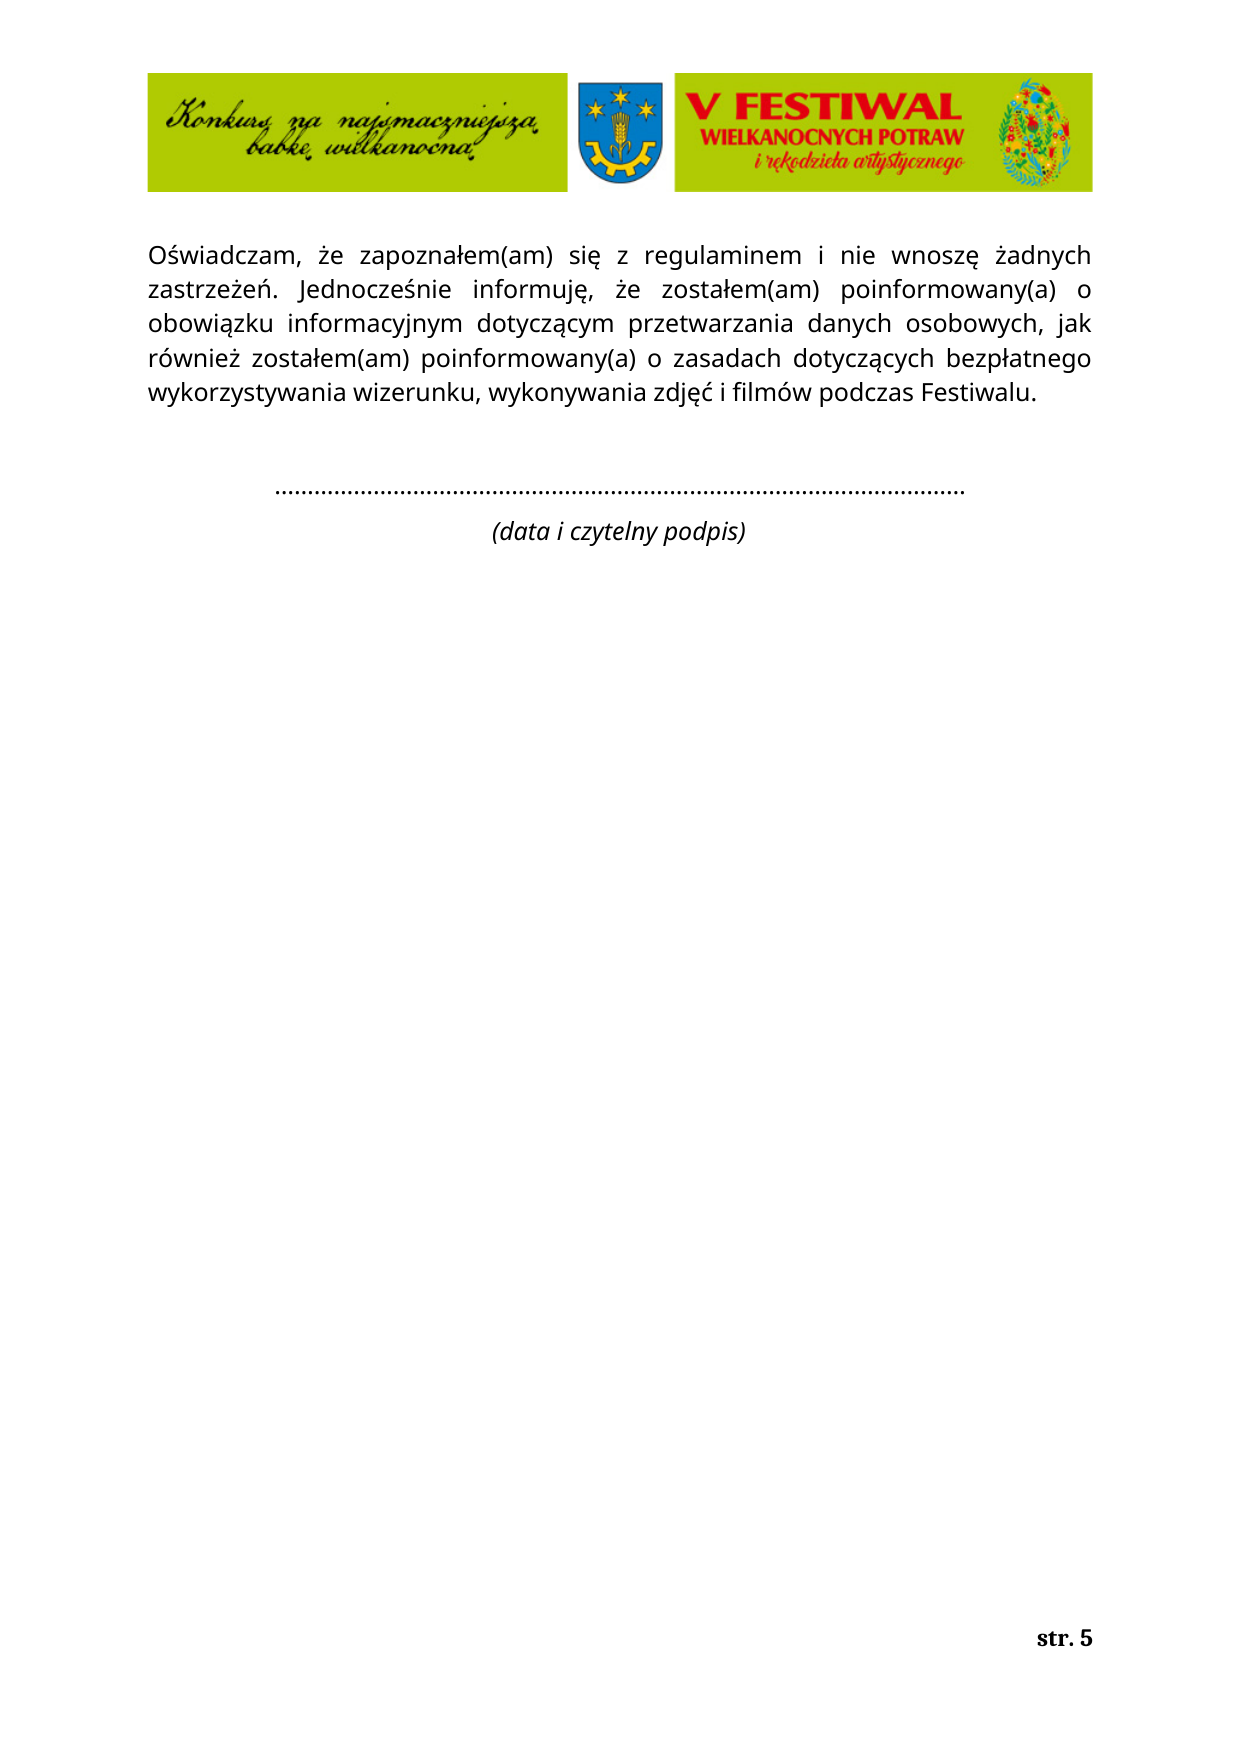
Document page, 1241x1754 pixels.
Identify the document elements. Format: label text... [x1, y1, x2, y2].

text …………………………………………………………………………………………… [148, 467, 1093, 501]
text (data i czytelny podpis) [148, 514, 1093, 548]
text Oświadczam, że zapoznałem(am) się z regulaminem i nie wnoszę żadnych zastrzeżeń. Jednocześnie informuję, że zostałem(am) poinformowany(a) o obowiązku informacyjnym dotyczącym przetwarzania danych osobowych, jak również zostałem(am) poinformowany(a) o zasadach dotyczących bezpłatnego wykorzystywania wizerunku, wykonywania zdjęć i filmów podczas Festiwalu. [148, 238, 1093, 408]
picture [147, 73, 1093, 192]
